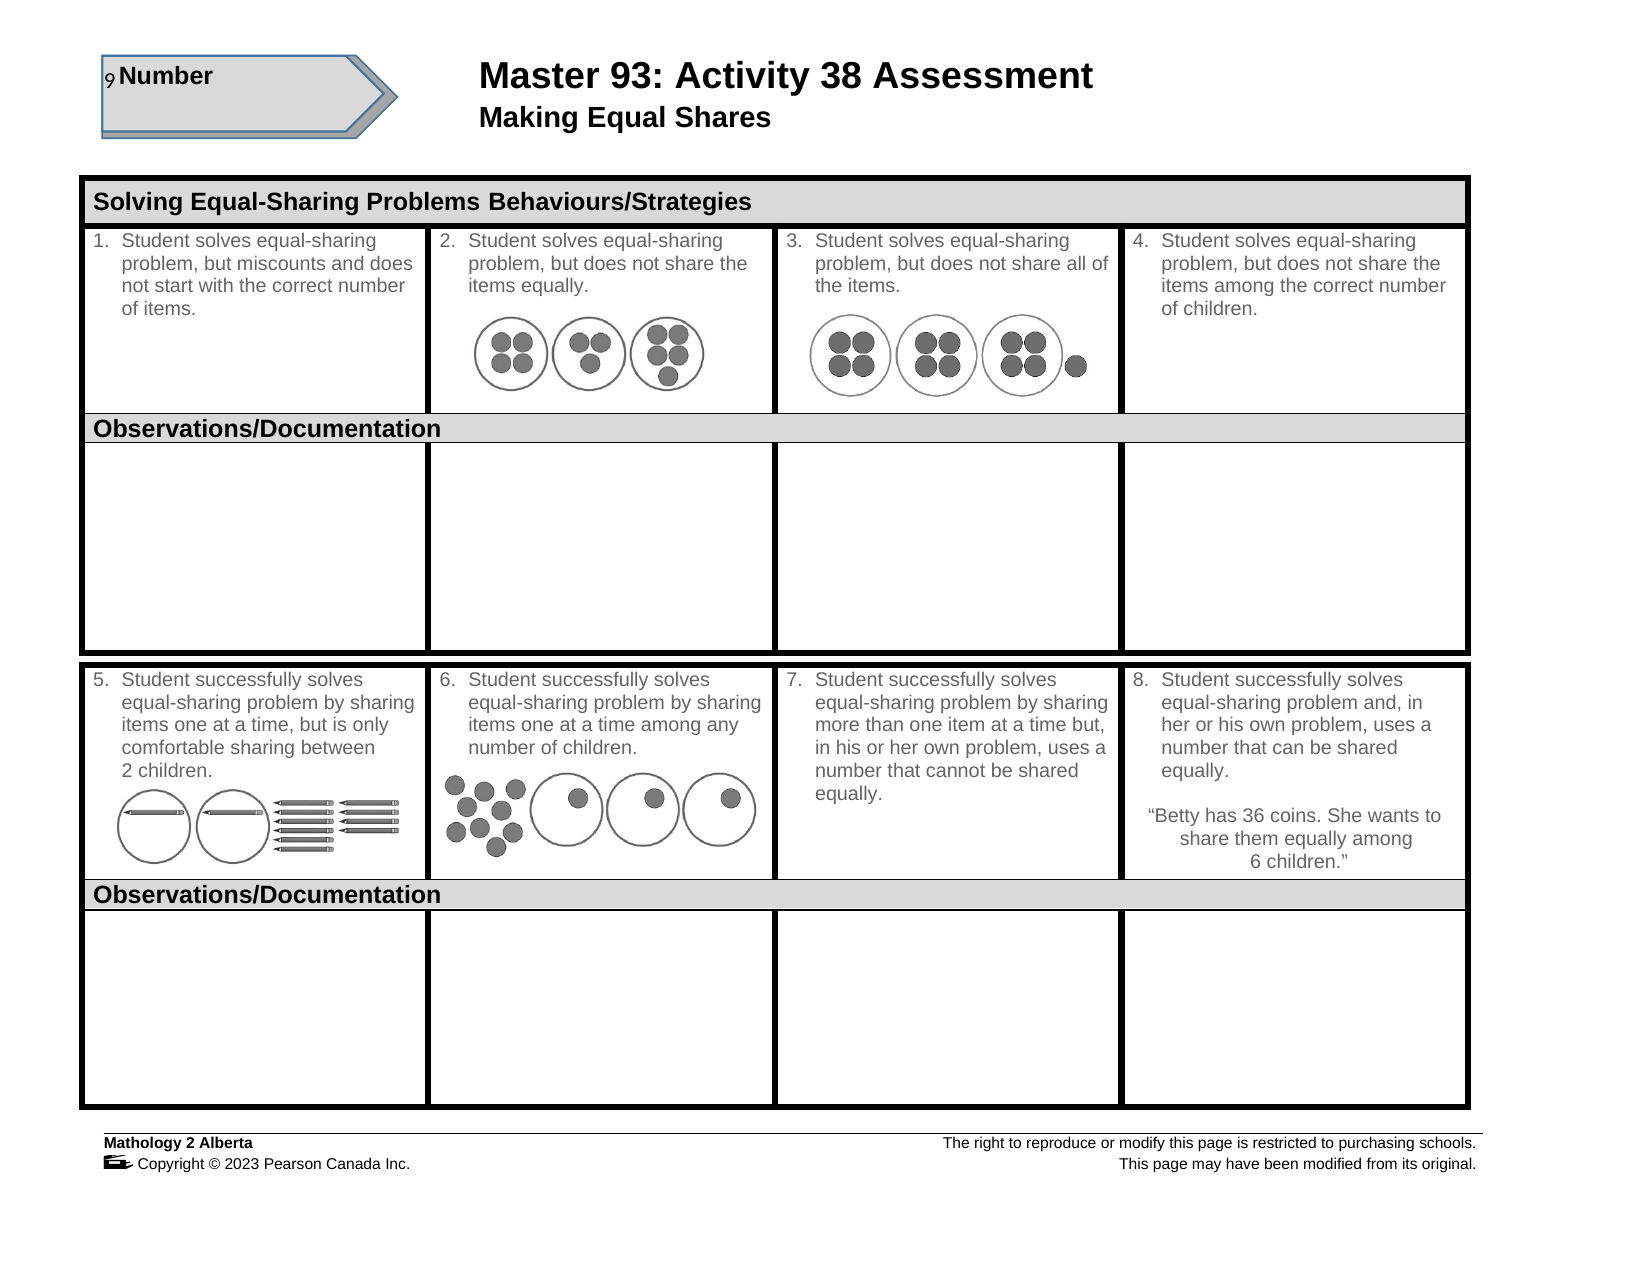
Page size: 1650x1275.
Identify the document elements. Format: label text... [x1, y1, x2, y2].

table_cell [85, 443, 425, 650]
picture [442, 768, 760, 860]
table_cell [1125, 911, 1465, 1104]
table_cell [778, 443, 1118, 650]
table_header Solving Equal-Sharing Problems Behaviours/Strategies [85, 181, 1465, 223]
table_cell Student solves equal-sharing problem, but does not share all of the items. [778, 229, 1118, 413]
table_cell [82, 656, 428, 662]
table_cell [428, 656, 775, 662]
picture [115, 782, 401, 871]
table_cell [85, 911, 425, 1104]
table_cell Observations/Documentation [85, 880, 1465, 908]
table_cell [1121, 656, 1468, 662]
table_cell Student successfully solves equal-sharing problem by sharing items one at a time among any number of children. [431, 668, 772, 879]
table_cell Student successfully solves equal-sharing problem by sharing more than one item at a time but, in his or her own problem, uses a number that cannot be shared equally. [778, 668, 1118, 879]
table_cell [431, 443, 772, 650]
picture [103, 1155, 134, 1169]
table_cell Observations/Documentation [85, 414, 1465, 442]
table_cell Student successfully solves equal-sharing problem by sharing items one at a time, but is only comfortable sharing between 2 children. [85, 668, 425, 879]
table_cell Student successfully solves equal-sharing problem and, in her or his own problem, uses a number that can be shared equally. “Betty has 36 coins. She wants to share them equally among 6 children.” [1125, 668, 1465, 879]
table_cell [1125, 443, 1465, 650]
table_cell Student solves equal-sharing problem, but miscounts and does not start with the correct number of items. [85, 229, 425, 413]
table_cell Student solves equal-sharing problem, but does not share the items equally. [431, 229, 772, 413]
table_cell [431, 911, 772, 1104]
picture [470, 312, 707, 394]
table_cell [775, 656, 1121, 662]
picture [805, 309, 1091, 400]
table_cell Student solves equal-sharing problem, but does not share the items among the correct number of children. [1125, 229, 1465, 413]
table_cell [778, 911, 1118, 1104]
